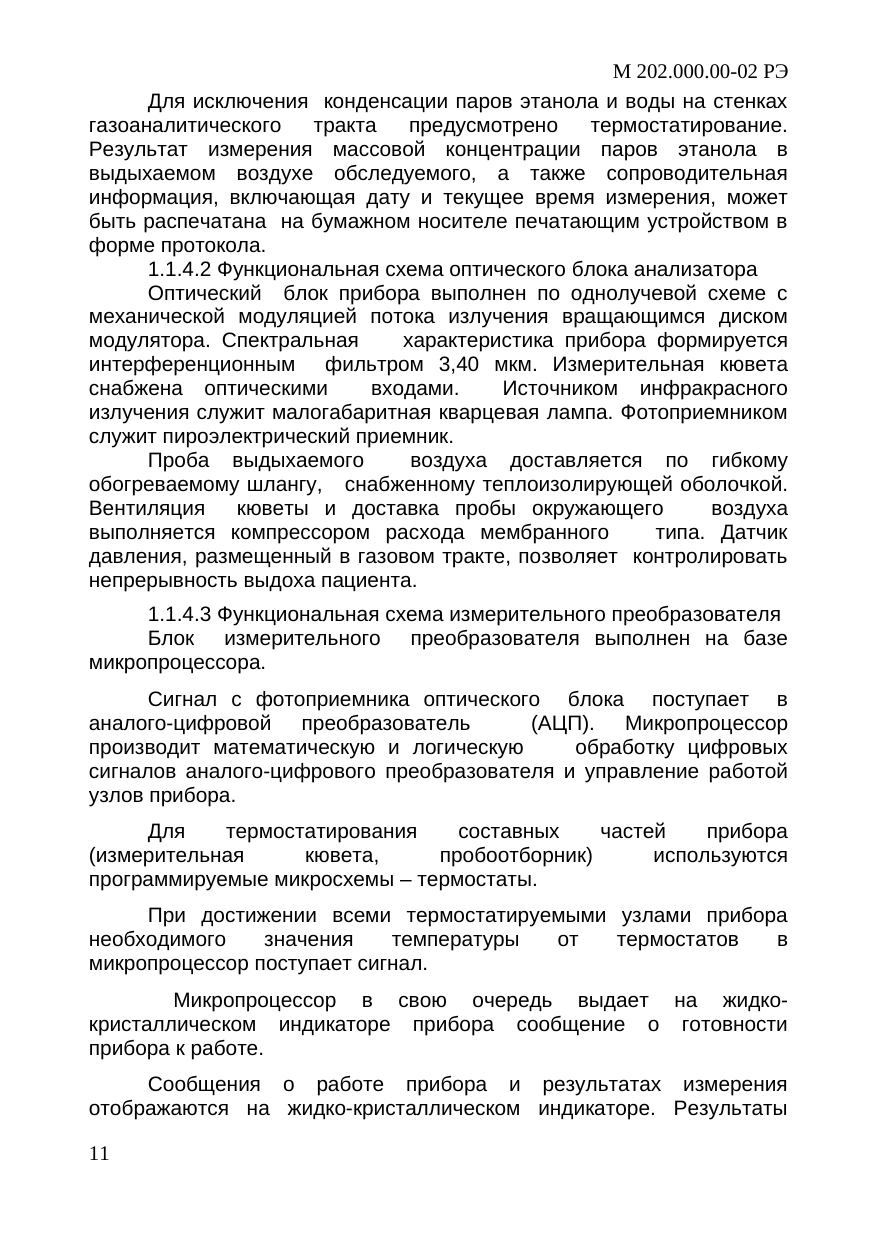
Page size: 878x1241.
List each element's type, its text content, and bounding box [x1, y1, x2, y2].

text Сигнал c фотоприемника оптического блока поступает в аналого-цифровой преобразователь (АЦП). Микропроцессор производит математическую и логическую обработку цифровых сигналов аналого-цифрового преобразователя и управление работой узлов прибора. [89, 687, 788, 806]
text Для термостатирования составных частей прибора (измерительная кювета, пробоотборник) используются программируемые микросхемы – термостаты. [89, 819, 788, 891]
text 1.1.4.3 Функциональная схема измерительного преобразователя [89, 602, 797, 626]
text Проба выдыхаемого воздуха доставляется по гибкому обогреваемому шлангу, снабженному теплоизолирующей оболочкой. Вентиляция кюветы и доставка пробы окружающего воздуха выполняется компрессором расхода мембранного типа. Датчик давления, размещенный в газовом тракте, позволяет контролировать непрерывность выдоха пациента. [89, 448, 788, 592]
text Блок измерительного преобразователя выполнен на базе микропроцессора. [89, 626, 788, 674]
text 1.1.4.2 Функциональная схема оптического блока анализатора [89, 256, 797, 280]
text Для исключения конденсации паров этанола и воды на стенках газоаналитического тракта предусмотрено термостатирование. Результат измерения массовой концентрации паров этанола в выдыхаемом воздухе обследуемого, а также сопроводительная информация, включающая дату и текущее время измерения, может быть распечатана на бумажном носителе печатающим устройством в форме протокола. [89, 89, 788, 256]
text При достижении всеми термостатируемыми узлами прибора необходимого значения температуры от термостатов в микропроцессор поступает сигнал. [89, 903, 788, 975]
text Оптический блок прибора выполнен по однолучевой схеме с механической модуляцией потока излучения вращающимся диском модулятора. Спектральная характеристика прибора формируется интерференционным фильтром 3,40 мкм. Измерительная кювета снабжена оптическими входами. Источником инфракрасного излучения служит малогабаритная кварцевая лампа. Фотоприемником служит пироэлектрический приемник. [89, 280, 788, 448]
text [89, 1072, 788, 1120]
text Микропроцессор в свою очередь выдает на жидко-кристаллическом индикаторе прибора сообщение о готовности прибора к работе. [89, 988, 788, 1059]
